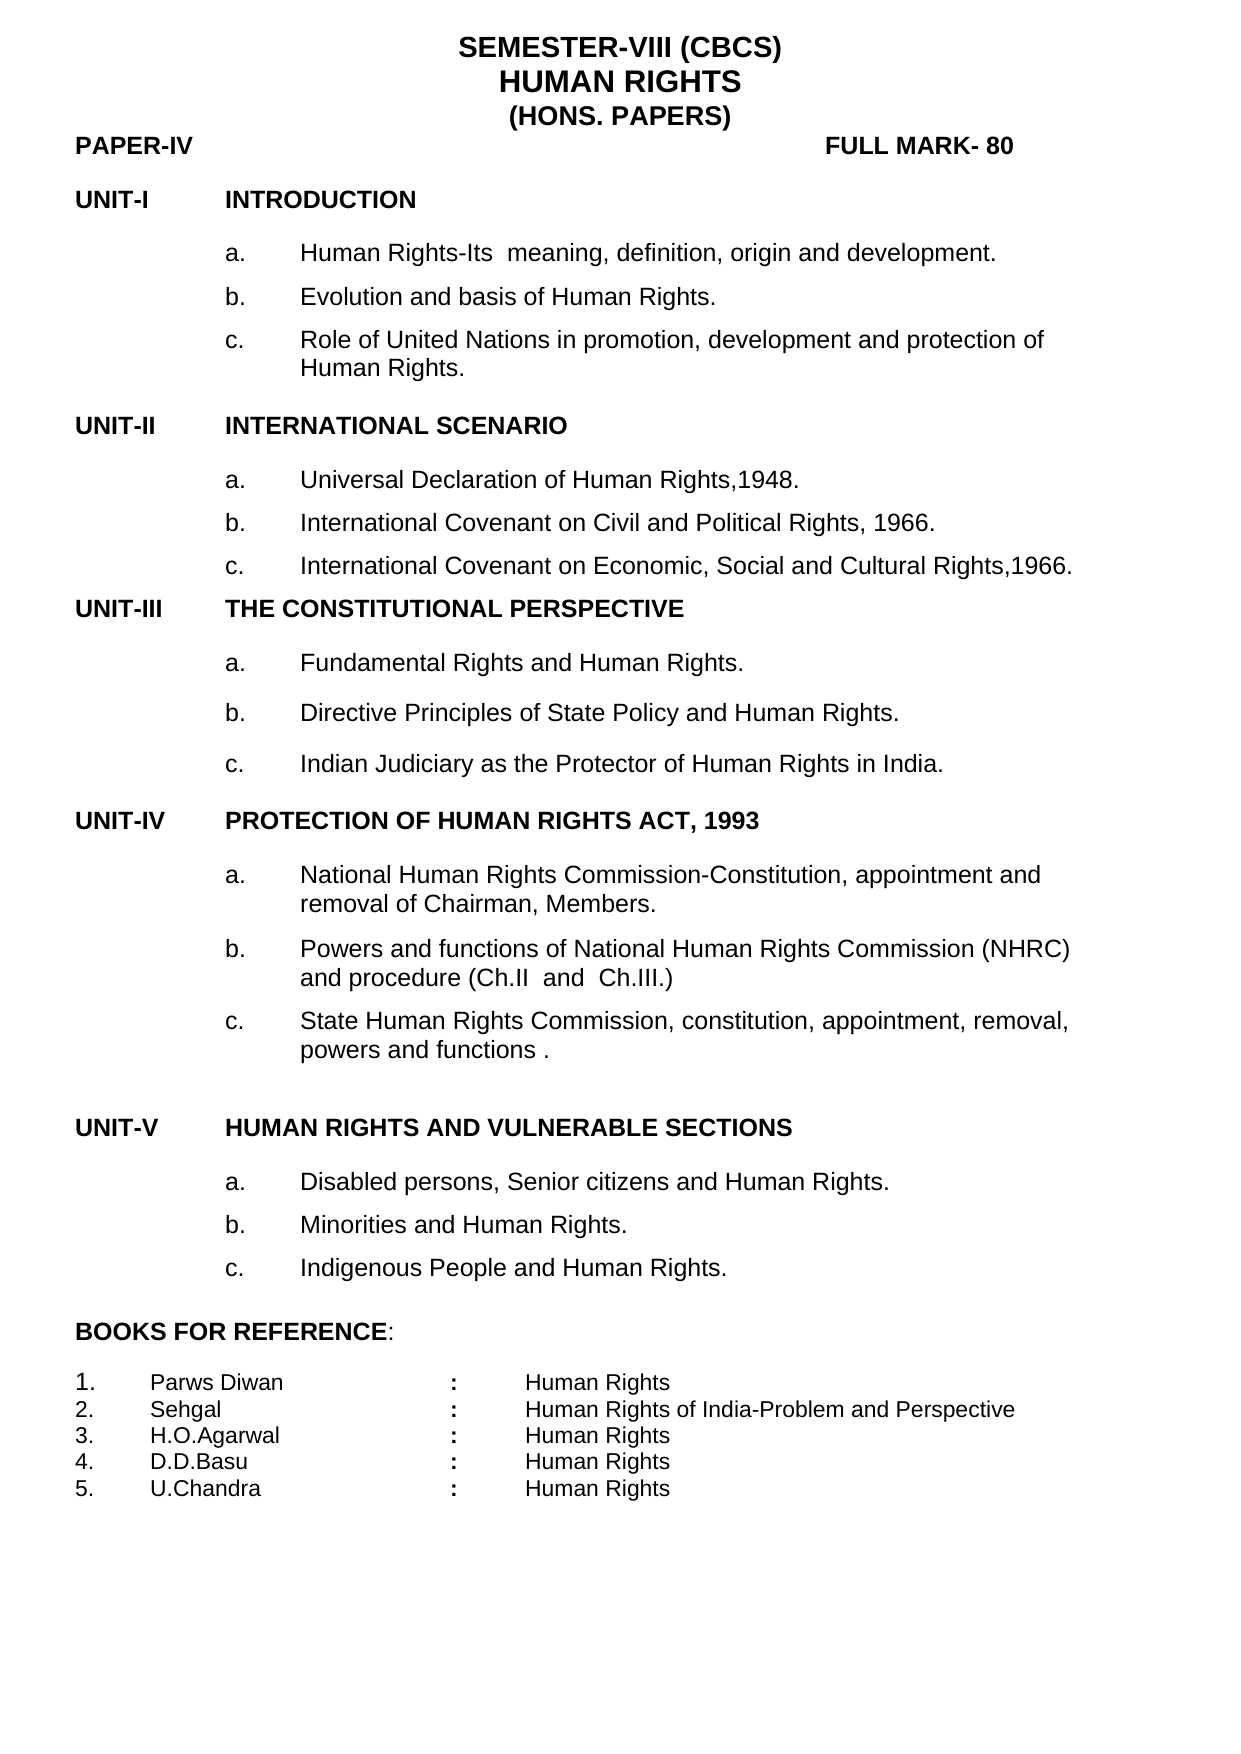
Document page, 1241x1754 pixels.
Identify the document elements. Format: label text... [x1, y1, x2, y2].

text 2. Sehgal : Human Rights of India-Problem and Perspective [75, 1396, 1165, 1422]
list Evolution and basis of Human Rights. [225, 282, 1165, 310]
text removal of Chairman, Members. [225, 889, 1165, 917]
list and procedure (Ch.II and Ch.III.) [262, 963, 1165, 992]
text a. Universal Declaration of Human Rights,1948. [150, 465, 1165, 493]
text UNIT-II INTERNATIONAL SCENARIO [75, 411, 1165, 440]
text UNIT-V HUMAN RIGHTS AND VULNERABLE SECTIONS [75, 1113, 1165, 1142]
text b. Powers and functions of National Human Rights Commission (NHRC) [150, 934, 1165, 963]
text a. National Human Rights Commission-Constitution, appointment and [150, 860, 1165, 889]
list International Covenant on Civil and Political Rights, 1966. [225, 508, 1165, 537]
text UNIT-III THE CONSTITUTIONAL PERSPECTIVE [75, 594, 1165, 623]
text HUMAN RIGHTS [75, 63, 1165, 99]
text 1. Parws Diwan : Human Rights [75, 1367, 1165, 1396]
text (HONS. PAPERS) [75, 99, 1165, 131]
text PAPER-IV FULL MARK- 80 [75, 131, 1165, 159]
text UNIT-IV PROTECTION OF HUMAN RIGHTS ACT, 1993 [75, 806, 1165, 835]
text BOOKS FOR REFERENCE: [75, 1317, 1165, 1346]
list Disabled persons, Senior citizens and Human Rights. [225, 1167, 1165, 1196]
text c. State Human Rights Commission, constitution, appointment, removal, [225, 1006, 1165, 1035]
list Indigenous People and Human Rights. [225, 1253, 1165, 1282]
text powers and functions . [225, 1035, 1165, 1064]
list International Covenant on Economic, Social and Cultural Rights,1966. [225, 551, 1165, 580]
list Role of United Nations in promotion, development and protection of [225, 325, 1165, 353]
text Human Rights. [262, 353, 1165, 382]
text a. Human Rights-Its meaning, definition, origin and development. [150, 238, 1165, 267]
text 4. D.D.Basu : Human Rights [75, 1448, 1165, 1475]
list Directive Principles of State Policy and Human Rights. [225, 698, 1165, 727]
list Indian Judiciary as the Protector of Human Rights in India. [225, 749, 1165, 777]
text a. Fundamental Rights and Human Rights. [150, 648, 1165, 677]
text 5. U.Chandra : Human Rights [75, 1475, 1165, 1501]
text 3. H.O.Agarwal : Human Rights [75, 1422, 1165, 1448]
text SEMESTER-VIII (CBCS) [75, 30, 1165, 63]
text UNIT-I INTRODUCTION [75, 184, 1165, 213]
list Minorities and Human Rights. [225, 1210, 1165, 1239]
